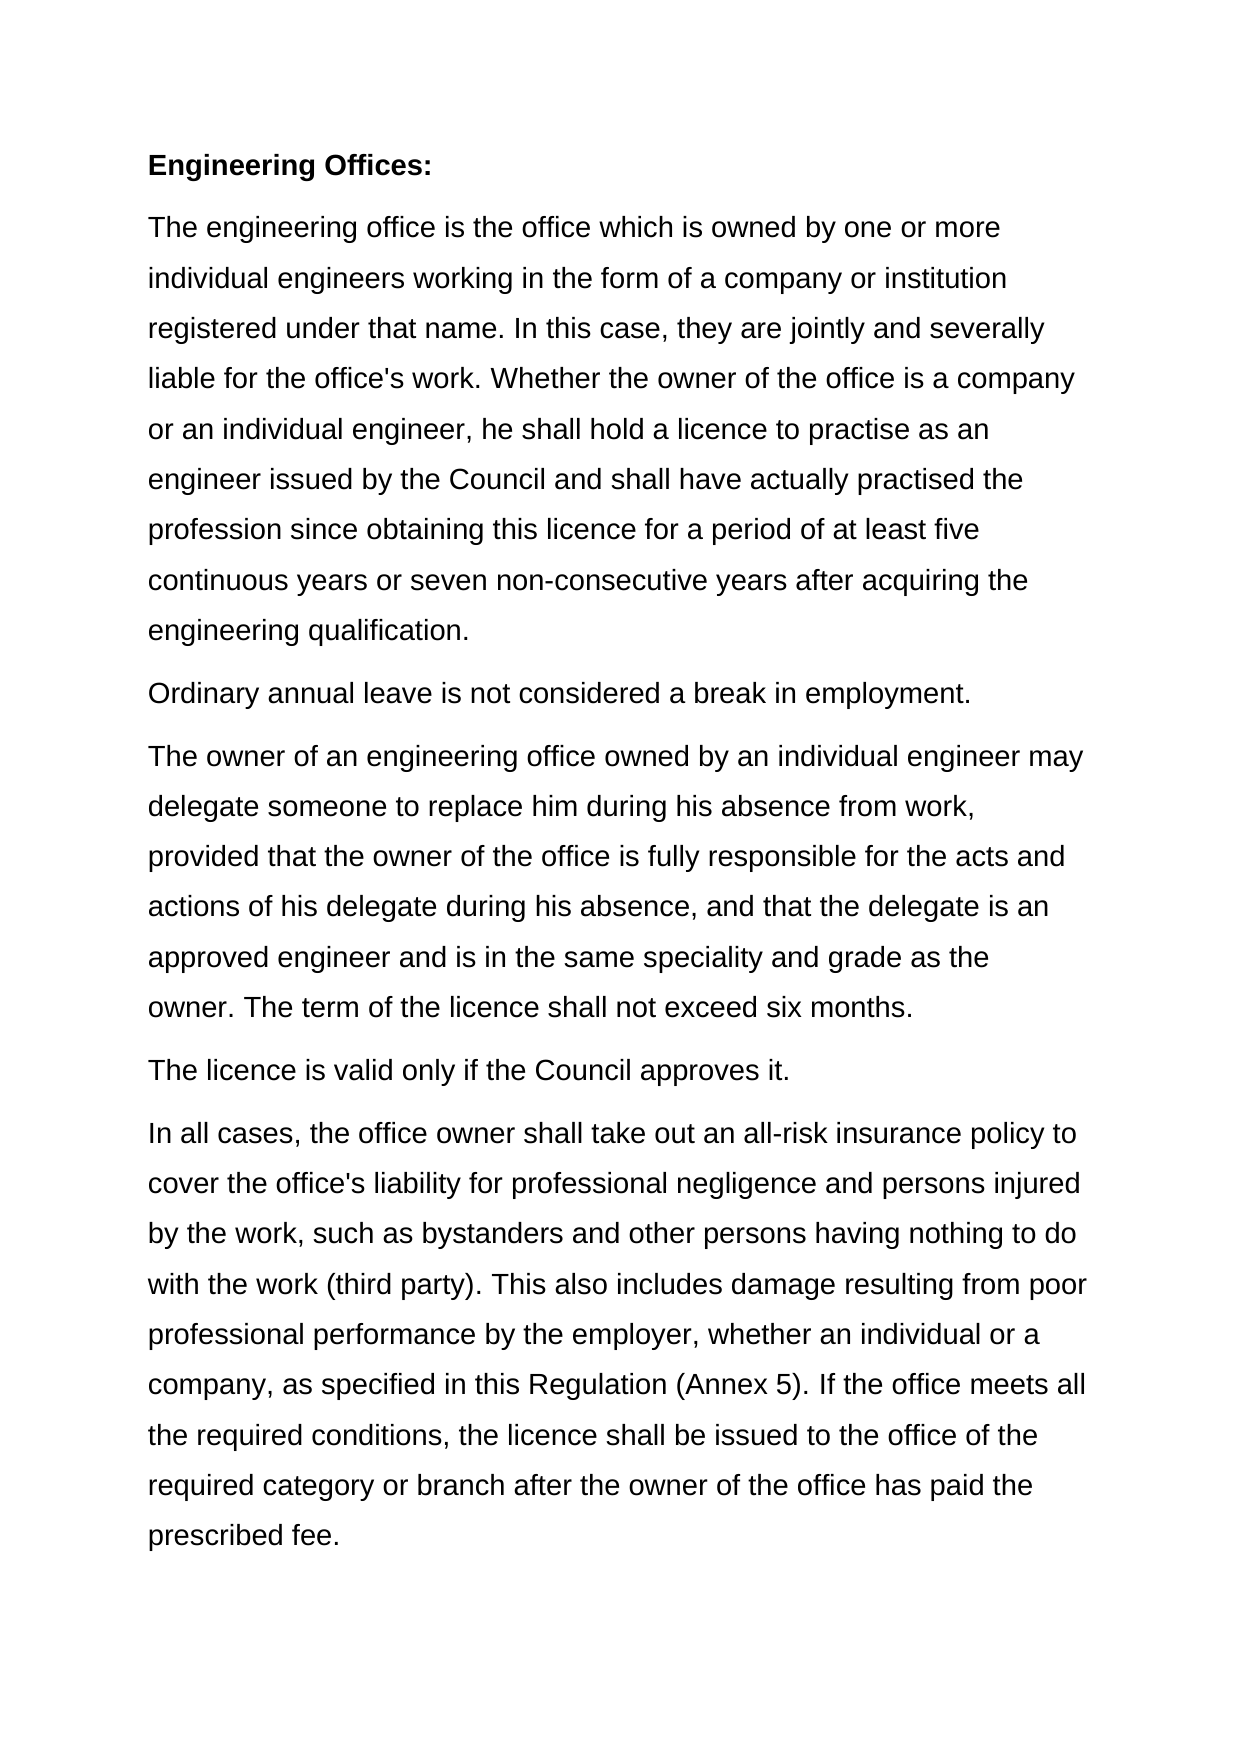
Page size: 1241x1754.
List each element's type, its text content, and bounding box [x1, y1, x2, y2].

text The licence is valid only if the Council approves it. [148, 1053, 1093, 1086]
text Ordinary annual leave is not considered a break in employment. [148, 676, 1093, 709]
text The owner of an engineering office owned by an individual engineer may delegate someone to replace him during his absence from work, provided that the owner of the office is fully responsible for the acts and actions of his delegate during his absence, and that the delegate is an approved engineer and is in the same speciality and grade as the owner. The term of the licence shall not exceed six months. [148, 738, 1093, 1024]
text The engineering office is the office which is owned by one or more individual engineers working in the form of a company or institution registered under that name. In this case, they are jointly and severally liable for the office's work. Whether the owner of the office is a company or an individual engineer, he shall hold a licence to practise as an engineer issued by the Council and shall have actually practised the profession since obtaining this licence for a period of at least five continuous years or seven non-consecutive years after acquiring the engineering qualification. [148, 210, 1093, 646]
text In all cases, the office owner shall take out an all-risk insurance policy to cover the office's liability for professional negligence and persons injured by the work, such as bystanders and other persons having nothing to do with the work (third party). This also includes damage resulting from poor professional performance by the employer, whether an individual or a company, as specified in this Regulation (Annex 5). If the office meets all the required conditions, the licence shall be issued to the office of the required category or branch after the owner of the office has paid the prescribed fee. [148, 1116, 1093, 1552]
text Engineering Offices: [148, 148, 1093, 181]
